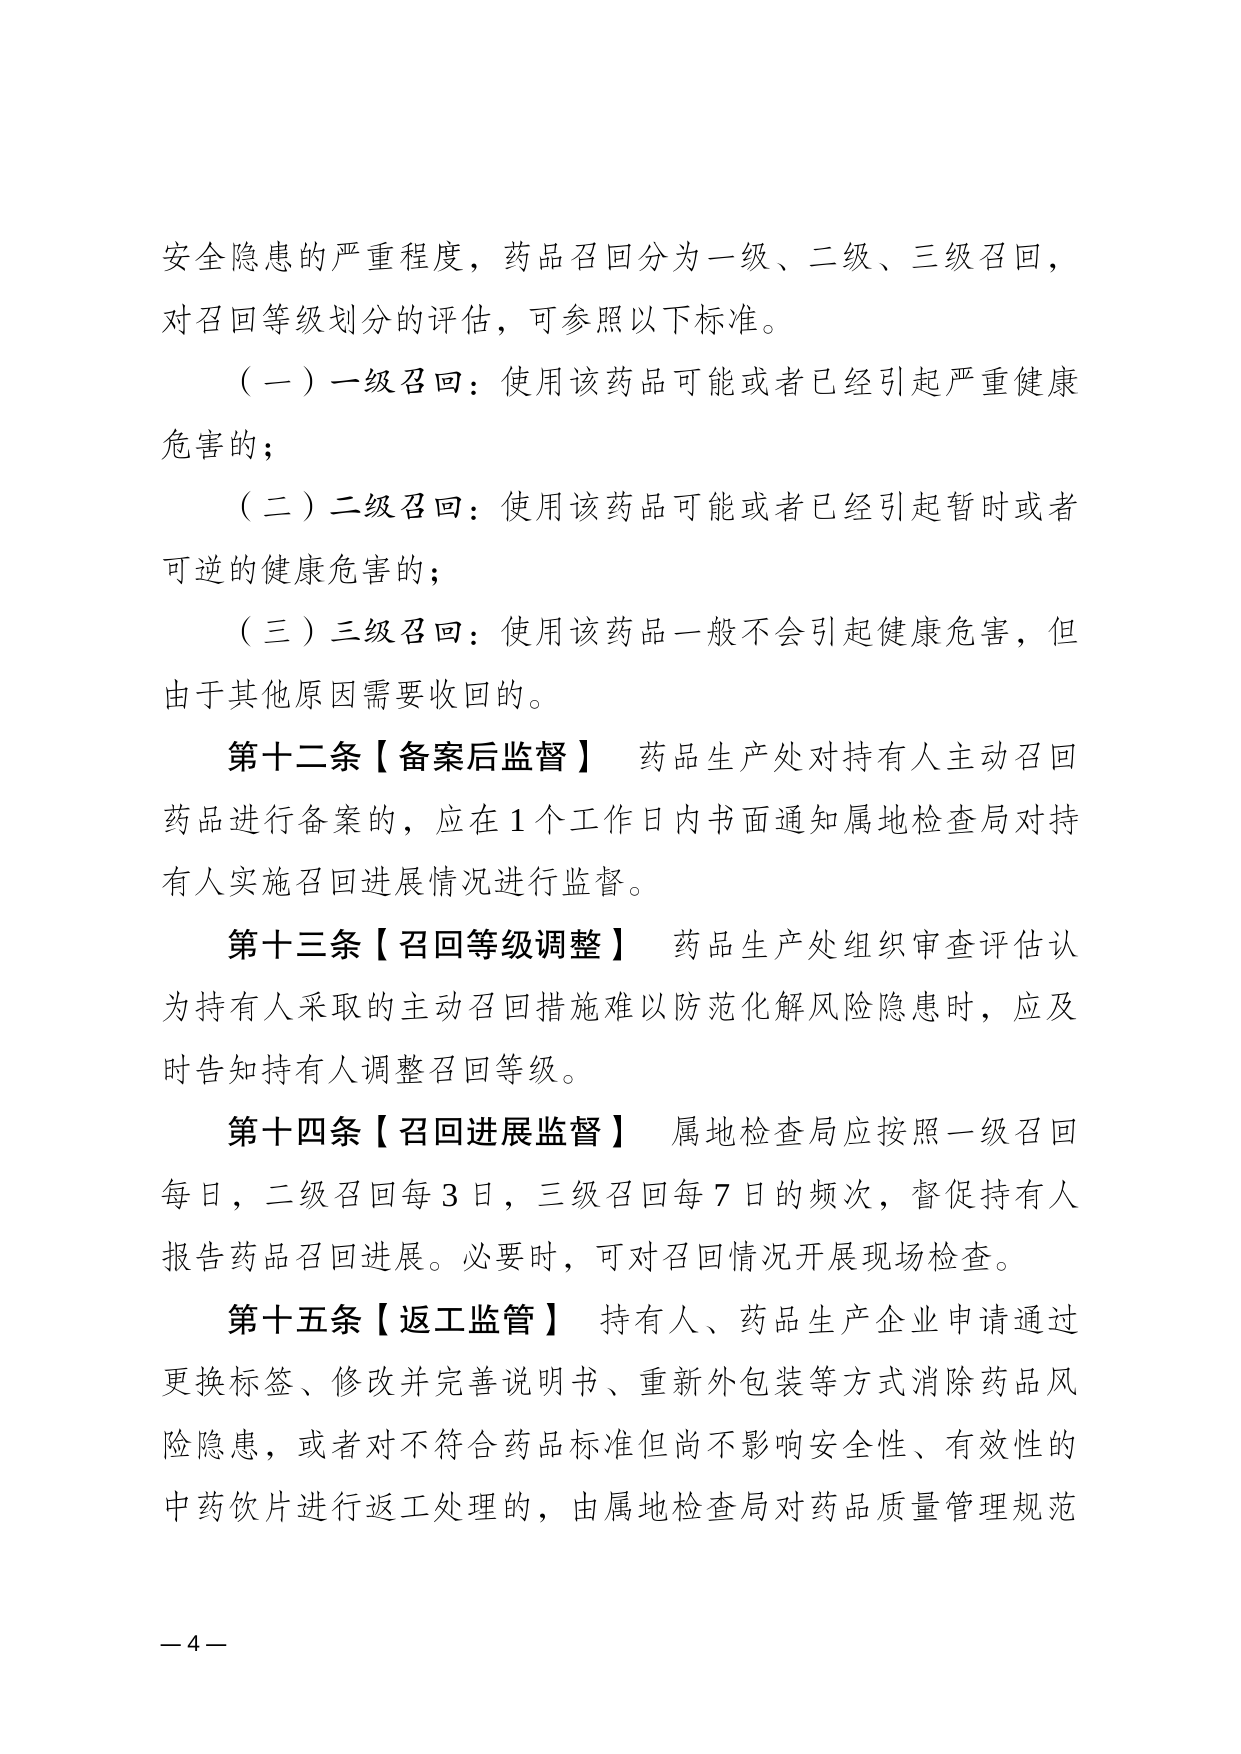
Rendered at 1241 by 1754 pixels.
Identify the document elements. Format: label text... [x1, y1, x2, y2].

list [159, 218, 1081, 343]
list 第十三条【召回等级调整】 药品生产处组织审查评估认为持有人采取的主动召回措施难以防范化解风险隐患时，应及时告知持有人调整召回等级。 [159, 906, 1081, 1093]
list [159, 1281, 1081, 1531]
list （一）一级召回：使用该药品可能或者已经引起严重健康危害的； [159, 343, 1081, 468]
list （二）二级召回：使用该药品可能或者已经引起暂时或者可逆的健康危害的； [159, 468, 1081, 593]
list （三）三级召回：使用该药品一般不会引起健康危害，但由于其他原因需要收回的。 [159, 593, 1081, 718]
list 第十四条【召回进展监督】 属地检查局应按照一级召回每日，二级召回每3日，三级召回每7日的频次，督促持有人报告药品召回进展。必要时，可对召回情况开展现场检查。 [159, 1093, 1081, 1281]
list 第十二条【备案后监督】 药品生产处对持有人主动召回药品进行备案的，应在1个工作日内书面通知属地检查局对持有人实施召回进展情况进行监督。 [159, 718, 1081, 906]
